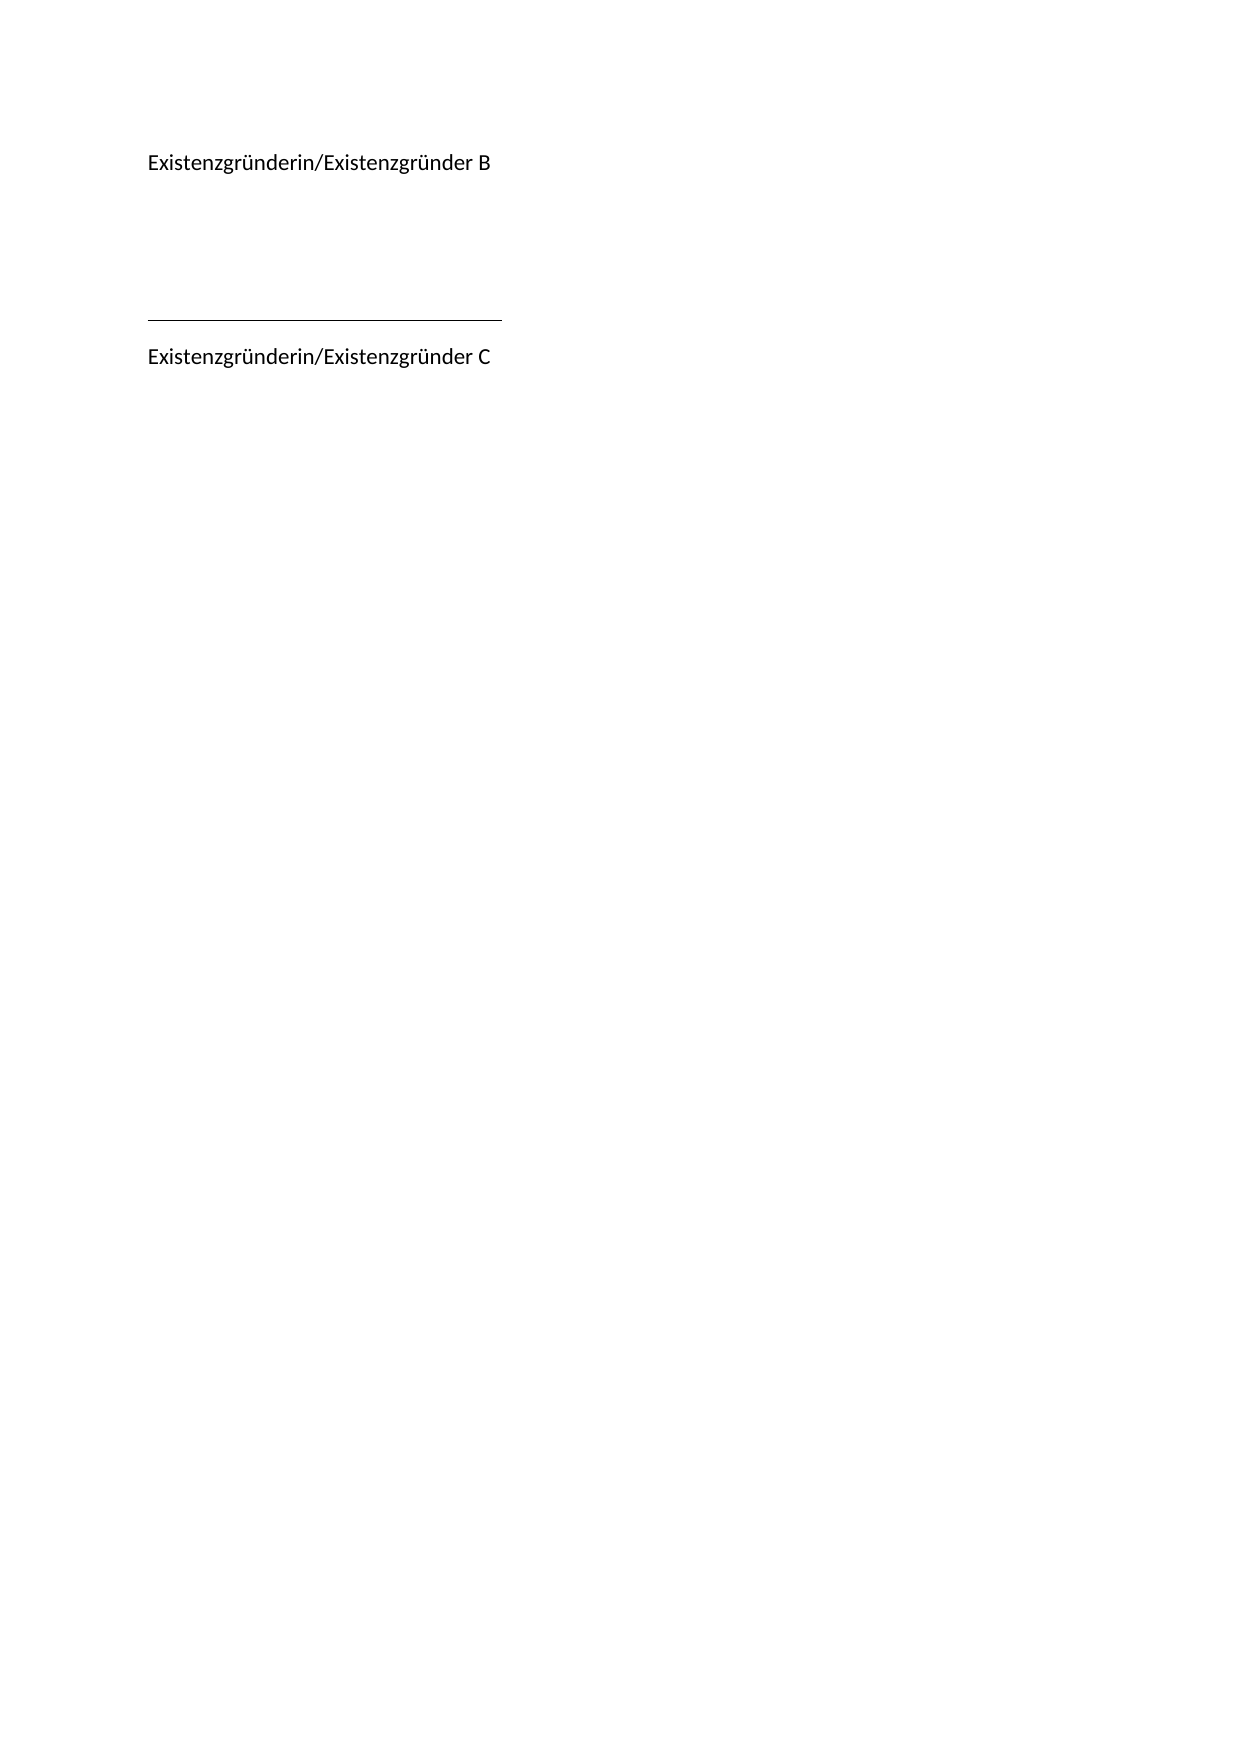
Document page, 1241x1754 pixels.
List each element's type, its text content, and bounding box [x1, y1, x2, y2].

text Existenzgründerin/Existenzgründer C [148, 342, 1093, 371]
text Existenzgründerin/Existenzgründer B [148, 148, 1093, 176]
